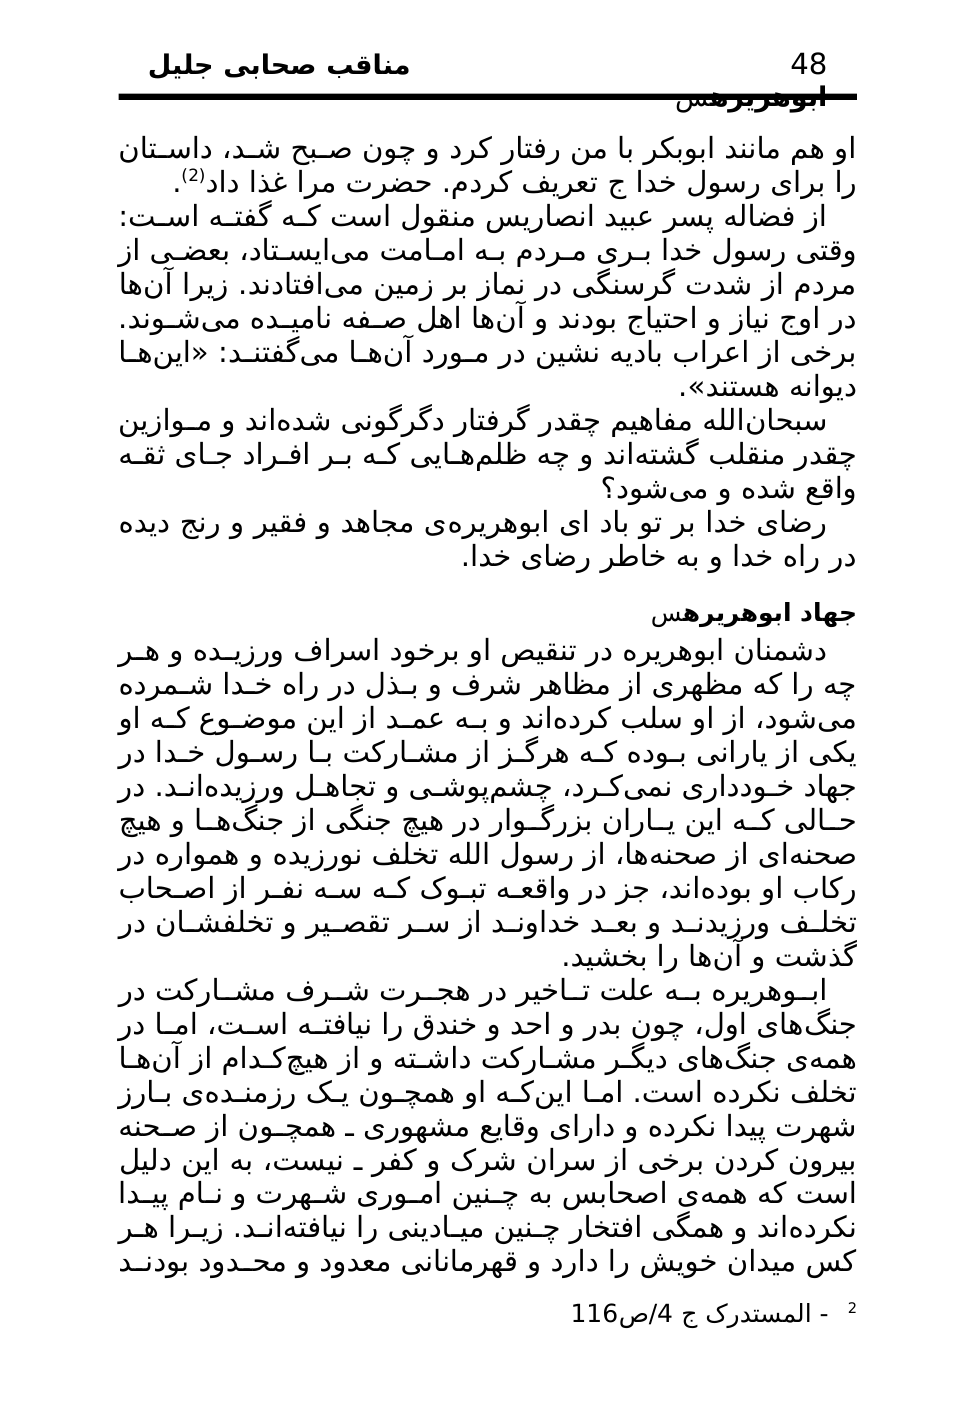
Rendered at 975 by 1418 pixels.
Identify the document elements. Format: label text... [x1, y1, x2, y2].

text دشمنان ابوهریره در تنقیص او برخود اسراف ورزیده و هر چه را که مظهری از مظاهر شرف و بذل در راه خدا شمرده می‌شود، از او سلب کرده‌اند و به عمد از این موضوع که او یکی از یارانی بوده که هرگز از مشارکت با رسول خدا در جهاد خودداری نمی‌کرد، چشم‌پوشی و تجاهل ورزیده‌اند. در حالی که این یاران بزرگوار در هیچ جنگی از جنگ‌ها و هیچ صحنه‌ای از صحنه‌ها، از رسول الله تخلف نورزیده‌ و همواره در رکاب او بوده‌اند، جز در واقعه تبوک که سه نفر از اصحاب تخلف ورزیدند و بعد خداوند از سر تقصیر و تخلفشان در گذشت و آن‌ها را بخشید. [118, 633, 857, 973]
text از فضاله پسر عبید انصاریس منقول است که گفته است: وقتی رسول خدا بری مردم به امامت می‌ایستاد، بعضی از مردم از شدت گرسنگی در نماز بر زمین می‌افتادند. زیرا آن‌ها در اوج نیاز و احتیاج بودند و آن‌ها اهل صفه نامیده می‌شوند. برخی از اعراب بادیه نشین در مورد آن‌ها می‌گفتند: «این‌ها دیوانه هستند». [118, 199, 857, 403]
text رضای خدا بر تو باد ای ابوهریره‌ی مجاهد و فقیر و رنج دیده در راه خدا و به خاطر رضای خدا. [118, 505, 857, 573]
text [118, 973, 857, 1279]
text سبحان‌الله مفاهیم چقدر گرفتار دگرگونی شده‌اند و موازین چقدر منقلب گشته‌اند و چه ظلم‌هایی که بر افراد جای ثقه واقع شده و می‌شود؟ [118, 403, 857, 505]
text جهاد ابوهریرهس [118, 598, 857, 627]
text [118, 132, 857, 199]
